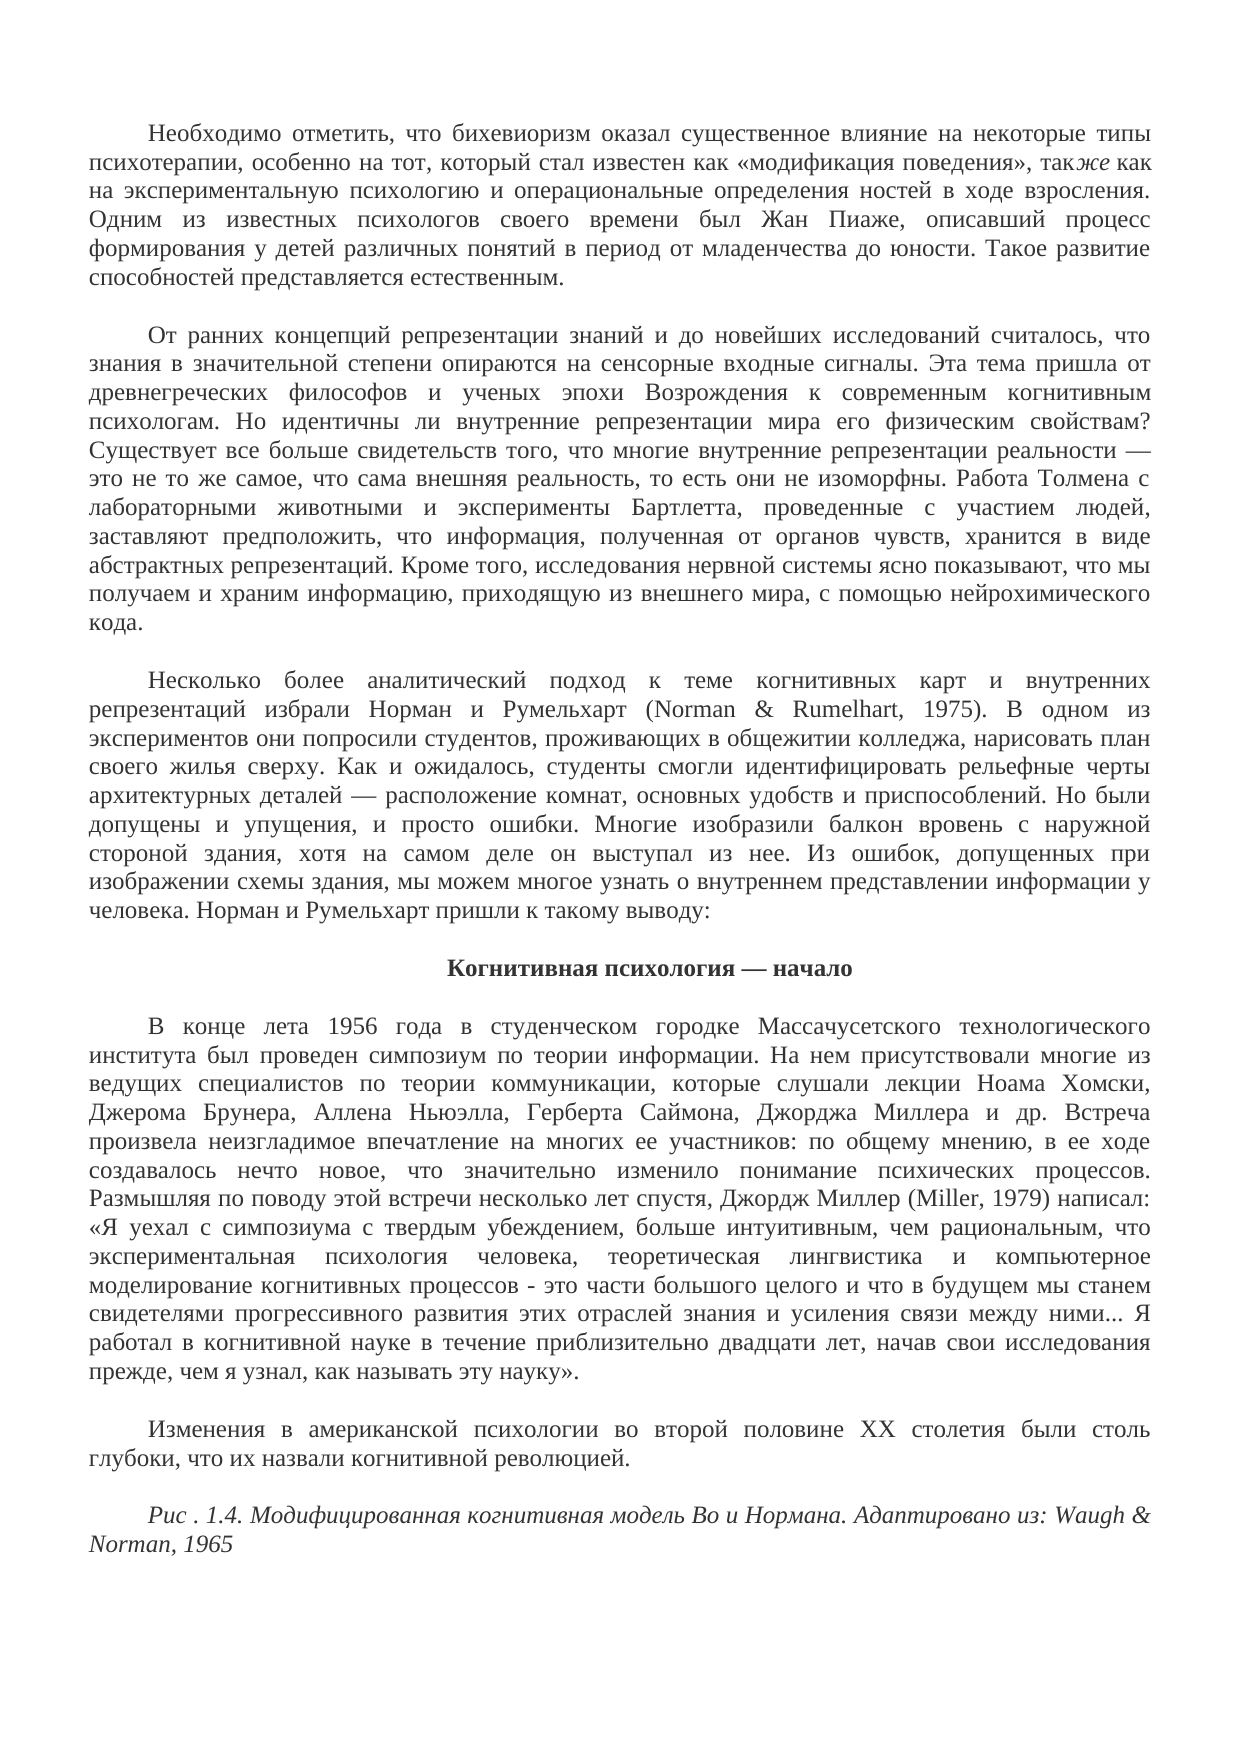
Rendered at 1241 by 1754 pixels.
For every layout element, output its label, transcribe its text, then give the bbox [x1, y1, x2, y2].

text Рис . 1.4. Модифицированная когнитивная модель Во и Нормана. Адаптировано из: Waugh & Norman, 1965 [89, 1501, 1152, 1558]
text Необходимо отметить, что бихевиоризм оказал существенное влияние на некоторые типы психотерапии, особенно на тот, который стал известен как «модификация поведения», также как на экспериментальную психологию и операциональные определения ностей в ходе взросления. Одним из известных психологов своего времени был Жан Пиаже, описавший процесс формирования у детей различных понятий в период от младенчества до юности. Такое развитие способностей представляется естественным. [89, 118, 1152, 291]
text Когнитивная психология — начало [89, 953, 1152, 982]
text Изменения в американской психологии во второй половине XX столетия были столь глубоки, что их назвали когнитивной революцией. [89, 1414, 1152, 1471]
text Несколько более аналитический подход к теме когнитивных карт и внутренних репрезентаций избрали Норман и Румельхарт (Norman & Rumelhart, 1975). В одном из экспериментов они попросили студентов, проживающих в общежитии колледжа, нарисовать план своего жилья сверху. Как и ожидалось, студенты смогли идентифицировать рельефные черты архитектурных деталей — расположение комнат, основных удобств и приспособлений. Но были допущены и упущения, и просто ошибки. Многие изобразили балкон вровень с наружной стороной здания, хотя на самом деле он выступал из нее. Из ошибок, допущенных при изображении схемы здания, мы можем многое узнать о внутреннем представлении информации у человека. Норман и Румельхарт пришли к такому выводу: [89, 665, 1152, 924]
text В конце лета 1956 года в студенческом городке Массачусетского технологического института был проведен симпозиум по теории информации. На нем присутствовали многие из ведущих специалистов по теории коммуникации, которые слушали лекции Ноама Хомски, Джерома Брунера, Аллена Ньюэлла, Герберта Саймона, Джорджа Миллера и др. Встреча произвела неизгладимое впечатление на многих ее участников: по общему мнению, в ее ходе создавалось нечто новое, что значительно изменило понимание психических процессов. Размышляя по поводу этой встречи несколько лет спустя, Джордж Миллер (Miller, 1979) написал: «Я уехал с симпозиума с твердым убеждением, больше интуитивным, чем рациональным, что экспериментальная психология человека, теоретическая лингвистика и компьютерное моделирование когнитивных процессов - это части большого целого и что в будущем мы станем свидетелями прогрессивного развития этих отраслей знания и усиления связи между ними... Я работал в когнитивной науке в течение приблизительно двадцати лет, начав свои исследования прежде, чем я узнал, как называть эту науку». [89, 1011, 1152, 1385]
text От ранних концепций репрезентации знаний и до новейших исследований считалось, что знания в значительной степени опираются на сенсорные входные сигналы. Эта тема пришла от древнегреческих философов и ученых эпохи Возрождения к современным когнитивным психологам. Но идентичны ли внутренние репрезентации мира его физическим свойствам? Существует все больше свидетельств того, что многие внутренние репрезентации реальности — это не то же самое, что сама внешняя реальность, то есть они не изоморфны. Работа Толмена с лабораторными животными и эксперименты Бартлетта, проведенные с участием людей, заставляют предположить, что информация, полученная от органов чувств, хранится в виде абстрактных репрезентаций. Кроме того, исследования нервной системы ясно показывают, что мы получаем и храним информацию, приходящую из внешнего мира, с помощью нейрохимического кода. [89, 320, 1152, 636]
